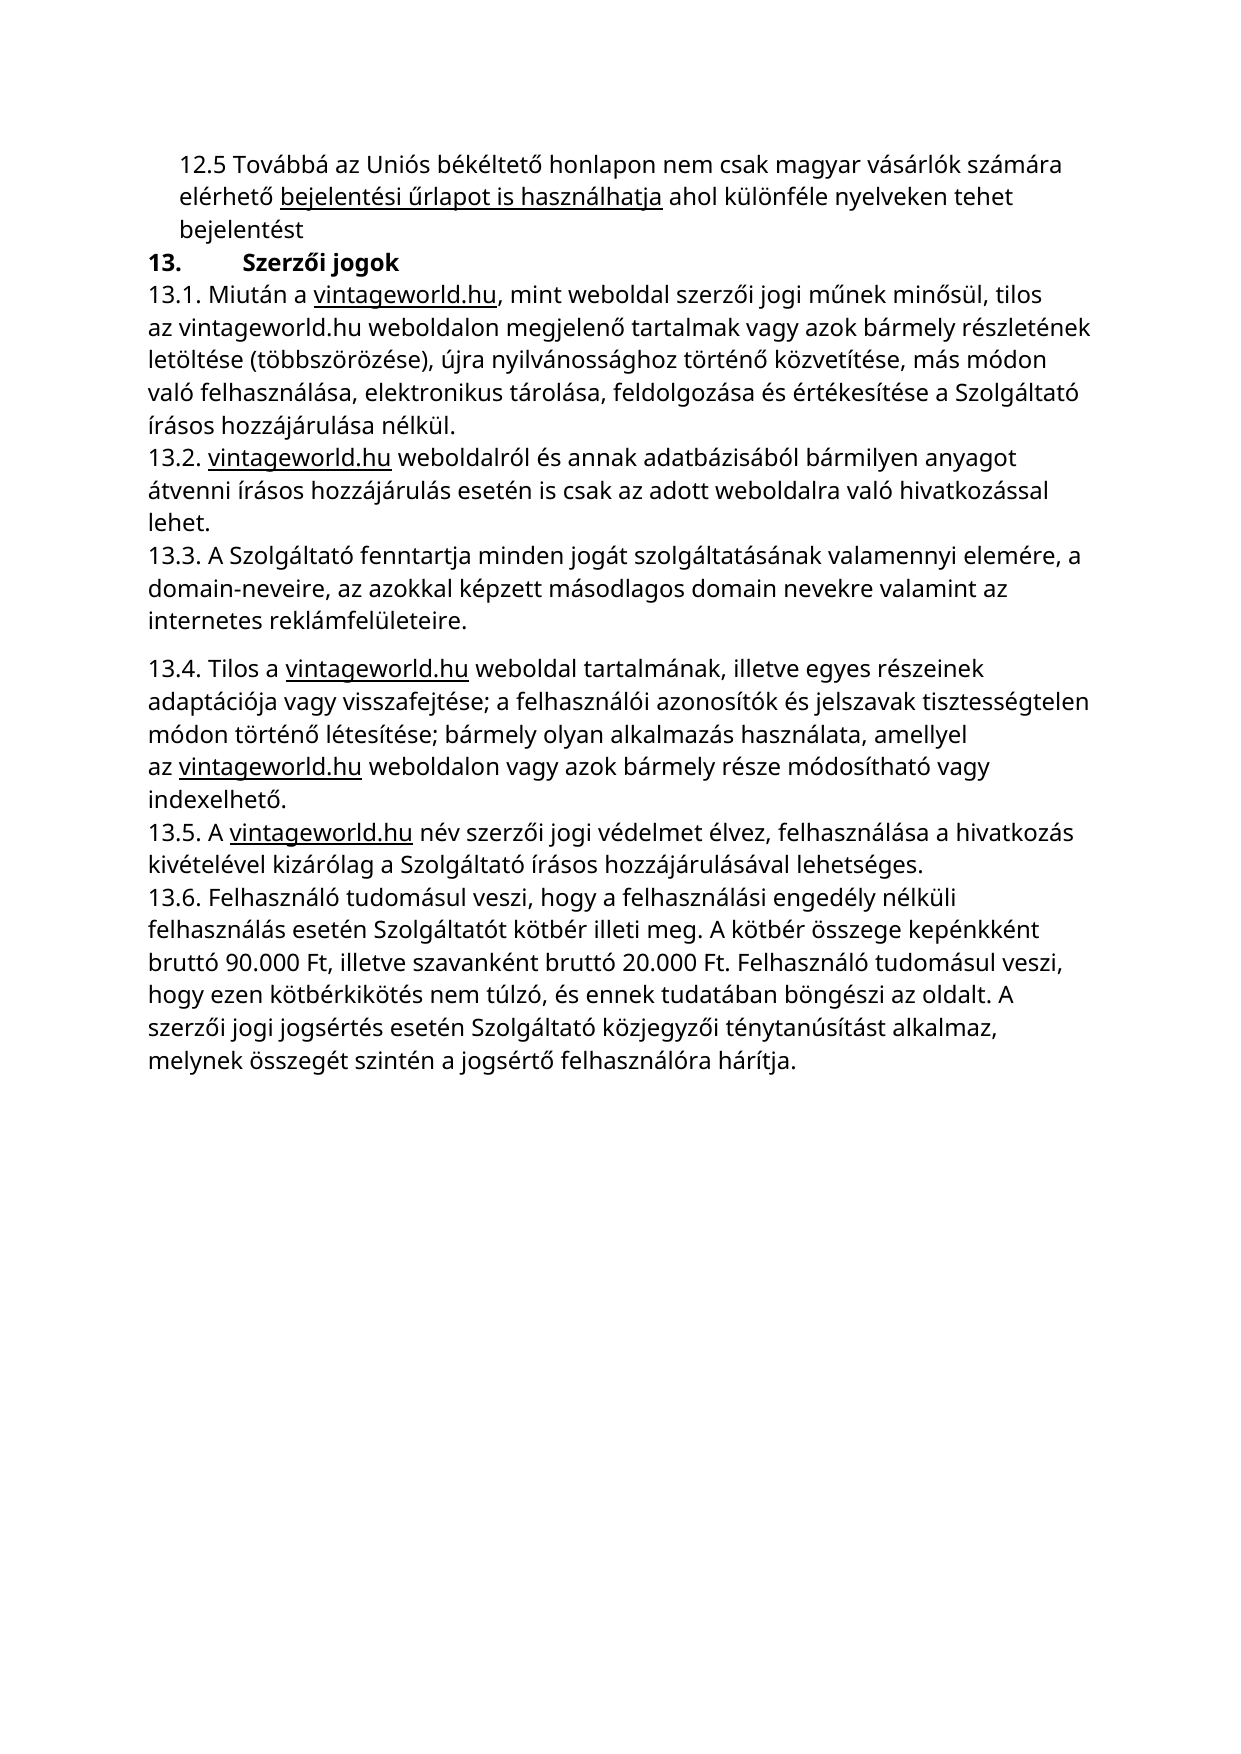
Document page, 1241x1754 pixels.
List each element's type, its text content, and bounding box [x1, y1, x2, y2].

text 13.2. vintageworld.hu weboldalról és annak adatbázisából bármilyen anyagot átvenni írásos hozzájárulás esetén is csak az adott weboldalra való hivatkozással lehet. [148, 441, 1093, 539]
text 13.4. Tilos a vintageworld.hu weboldal tartalmának, illetve egyes részeinek adaptációja vagy visszafejtése; a felhasználói azonosítók és jelszavak tisztességtelen módon történő létesítése; bármely olyan alkalmazás használata, amellyel az vintageworld.hu weboldalon vagy azok bármely része módosítható vagy indexelhető. [148, 652, 1093, 815]
text 13.5. A vintageworld.hu név szerzői jogi védelmet élvez, felhasználása a hivatkozás kivételével kizárólag a Szolgáltató írásos hozzájárulásával lehetséges. [148, 815, 1093, 881]
text 13.3. A Szolgáltató fenntartja minden jogát szolgáltatásának valamennyi elemére, a domain-neveire, az azokkal képzett másodlagos domain nevekre valamint az internetes reklámfelületeire. [148, 539, 1093, 637]
text 12.5 Továbbá az Uniós békéltető honlapon nem csak magyar vásárlók számára elérhető bejelentési űrlapot is használhatja ahol különféle nyelveken tehet bejelentést [179, 148, 1093, 245]
text 13.1. Miután a vintageworld.hu, mint weboldal szerzői jogi műnek minősül, tilos az vintageworld.hu weboldalon megjelenő tartalmak vagy azok bármely részletének letöltése (többszörözése), újra nyilvánossághoz történő közvetítése, más módon való felhasználása, elektronikus tárolása, feldolgozása és értékesítése a Szolgáltató írásos hozzájárulása nélkül. [148, 278, 1093, 441]
list Szerzői jogok [148, 245, 1093, 278]
text 13.6. Felhasználó tudomásul veszi, hogy a felhasználási engedély nélküli felhasználás esetén Szolgáltatót kötbér illeti meg. A kötbér összege kepénkként bruttó 90.000 Ft, illetve szavanként bruttó 20.000 Ft. Felhasználó tudomásul veszi, hogy ezen kötbérkikötés nem túlzó, és ennek tudatában böngészi az oldalt. A szerzői jogi jogsértés esetén Szolgáltató közjegyzői ténytanúsítást alkalmaz, melynek összegét szintén a jogsértő felhasználóra hárítja. [148, 881, 1093, 1076]
